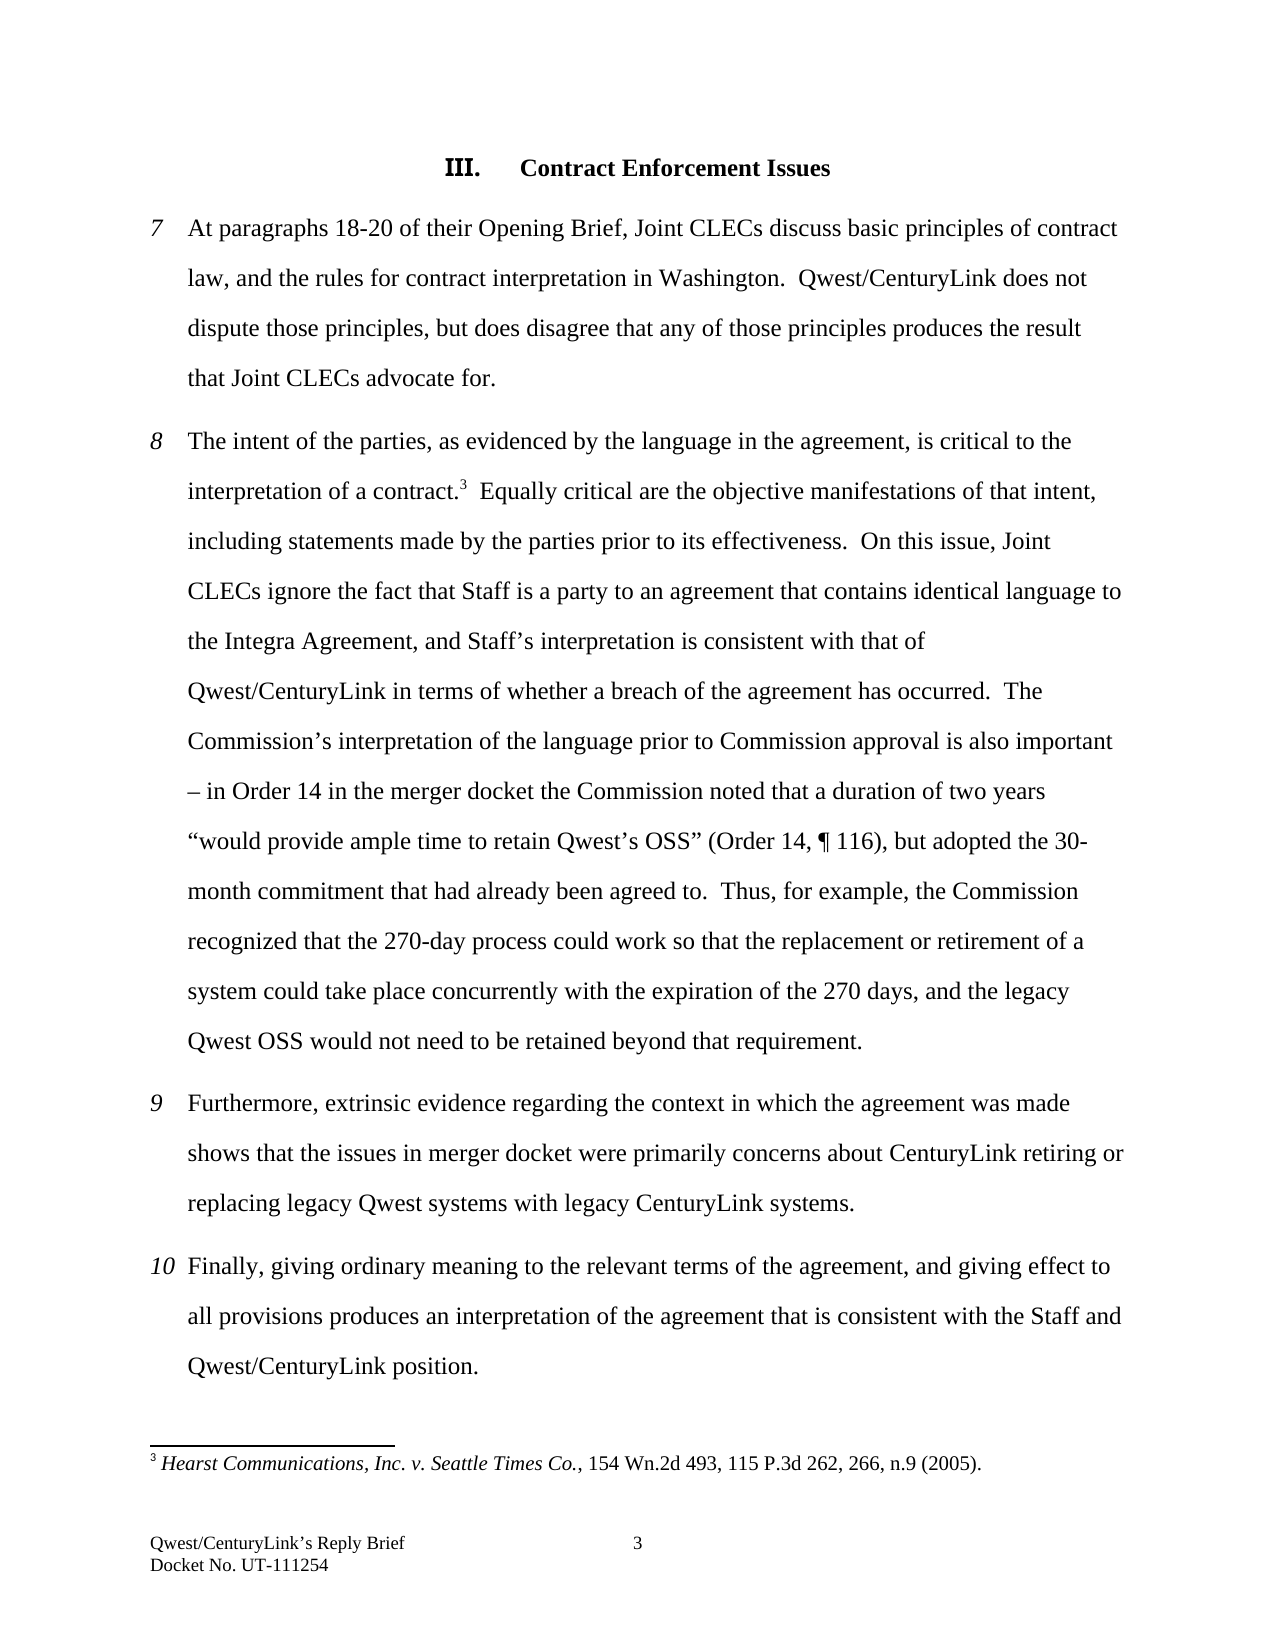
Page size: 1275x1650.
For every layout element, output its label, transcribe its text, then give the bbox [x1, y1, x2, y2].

text The intent of the parties, as evidenced by the language in the agreement, is critical to the interpretation of a contract. Equally critical are the objective manifestations of that intent, including statements made by the parties prior to its effectiveness. On this issue, Joint CLECs ignore the fact that Staff is a party to an agreement that contains identical language to the Integra Agreement, and Staff’s interpretation is consistent with that of Qwest/CenturyLink in terms of whether a breach of the agreement has occurred. The Commission’s interpretation of the language prior to Commission approval is also important – in Order 14 in the merger docket the Commission noted that a duration of two years “would provide ample time to retain Qwest’s OSS” (Order 14, ¶ 116), but adopted the 30-month commitment that had already been agreed to. Thus, for example, the Commission recognized that the 270-day process could work so that the replacement or retirement of a system could take place concurrently with the expiration of the 270 days, and the legacy Qwest OSS would not need to be retained beyond that requirement. [150, 409, 1125, 1059]
text At paragraphs 18-20 of their Opening Brief, Joint CLECs discuss basic principles of contract law, and the rules for contract interpretation in Washington. Qwest/CenturyLink does not dispute those principles, but does disagree that any of those principles produces the result that Joint CLECs advocate for. [150, 197, 1125, 397]
subtitle Contract Enforcement Issues [150, 150, 1125, 184]
text Furthermore, extrinsic evidence regarding the context in which the agreement was made shows that the issues in merger docket were primarily concerns about CenturyLink retiring or replacing legacy Qwest systems with legacy CenturyLink systems. [150, 1072, 1125, 1222]
text Finally, giving ordinary meaning to the relevant terms of the agreement, and giving effect to all provisions produces an interpretation of the agreement that is consistent with the Staff and Qwest/CenturyLink position. [150, 1234, 1125, 1384]
